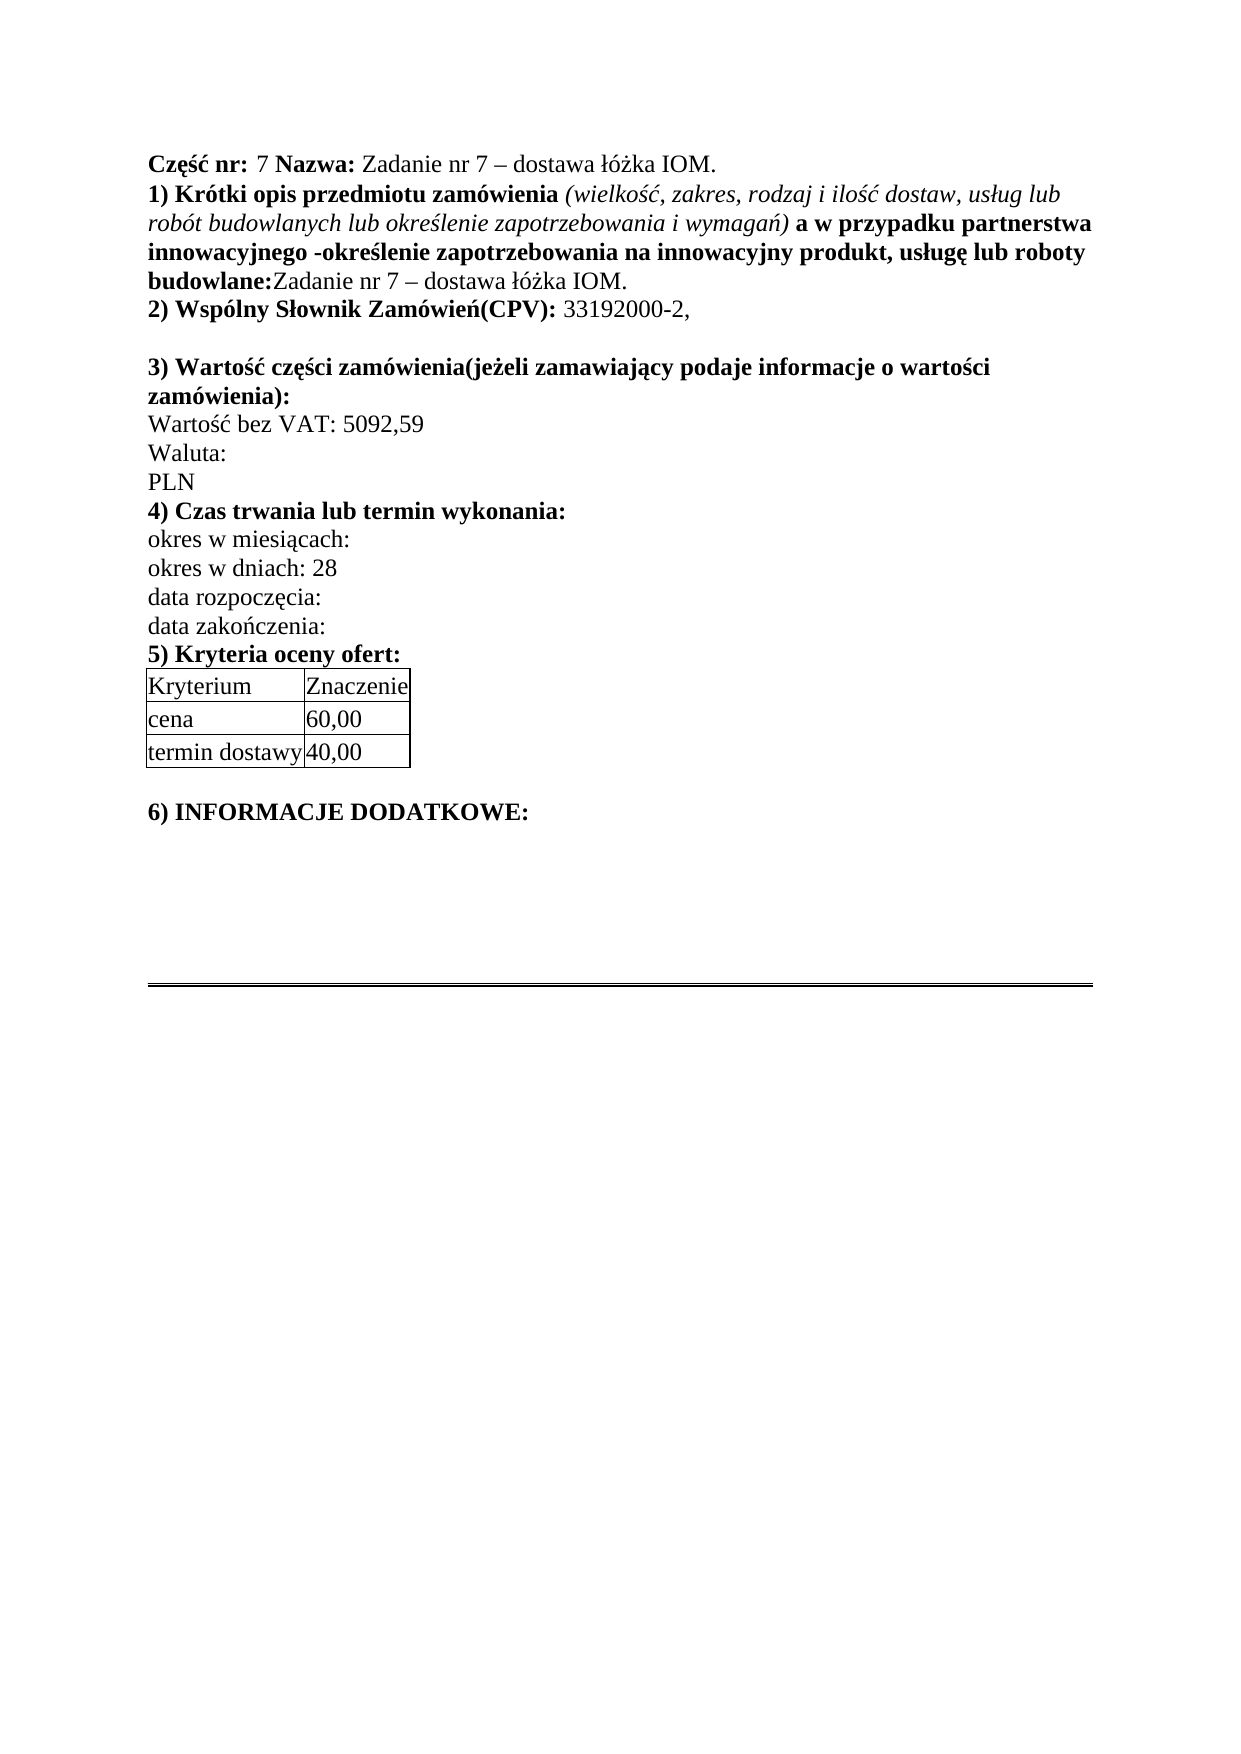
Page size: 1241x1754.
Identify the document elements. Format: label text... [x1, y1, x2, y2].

table_header Znaczenie [305, 669, 409, 701]
table_header Część nr: [146, 148, 254, 179]
table_cell 40,00 [305, 735, 409, 767]
table_header 7 [255, 148, 273, 179]
text 1) Krótki opis przedmiotu zamówienia (wielkość, zakres, rodzaj i ilość dostaw, usług lub robót budowlanych lub określenie zapotrzebowania i wymagań) a w przypadku partnerstwa innowacyjnego -określenie zapotrzebowania na innowacyjny produkt, usługę lub roboty budowlane:Zadanie nr 7 – dostawa łóżka IOM. 2) Wspólny Słownik Zamówień(CPV): 33192000-2, 3) Wartość części zamówienia(jeżeli zamawiający podaje informacje o wartości zamówienia): Wartość bez VAT: 5092,59 Waluta: PLN 4) Czas trwania lub termin wykonania: okres w miesiącach: okres w dniach: 28 data rozpoczęcia: data zakończenia: 5) Kryteria oceny ofert: [148, 179, 1093, 668]
table_cell termin dostawy [147, 735, 304, 767]
table_cell cena [147, 702, 304, 734]
table_header Kryterium [147, 669, 304, 701]
table_cell 60,00 [305, 702, 409, 734]
text 6) INFORMACJE DODATKOWE: [148, 768, 1093, 853]
table_header Nazwa: [273, 148, 360, 179]
table_header Zadanie nr 7 – dostawa łóżka IOM. [360, 148, 723, 179]
